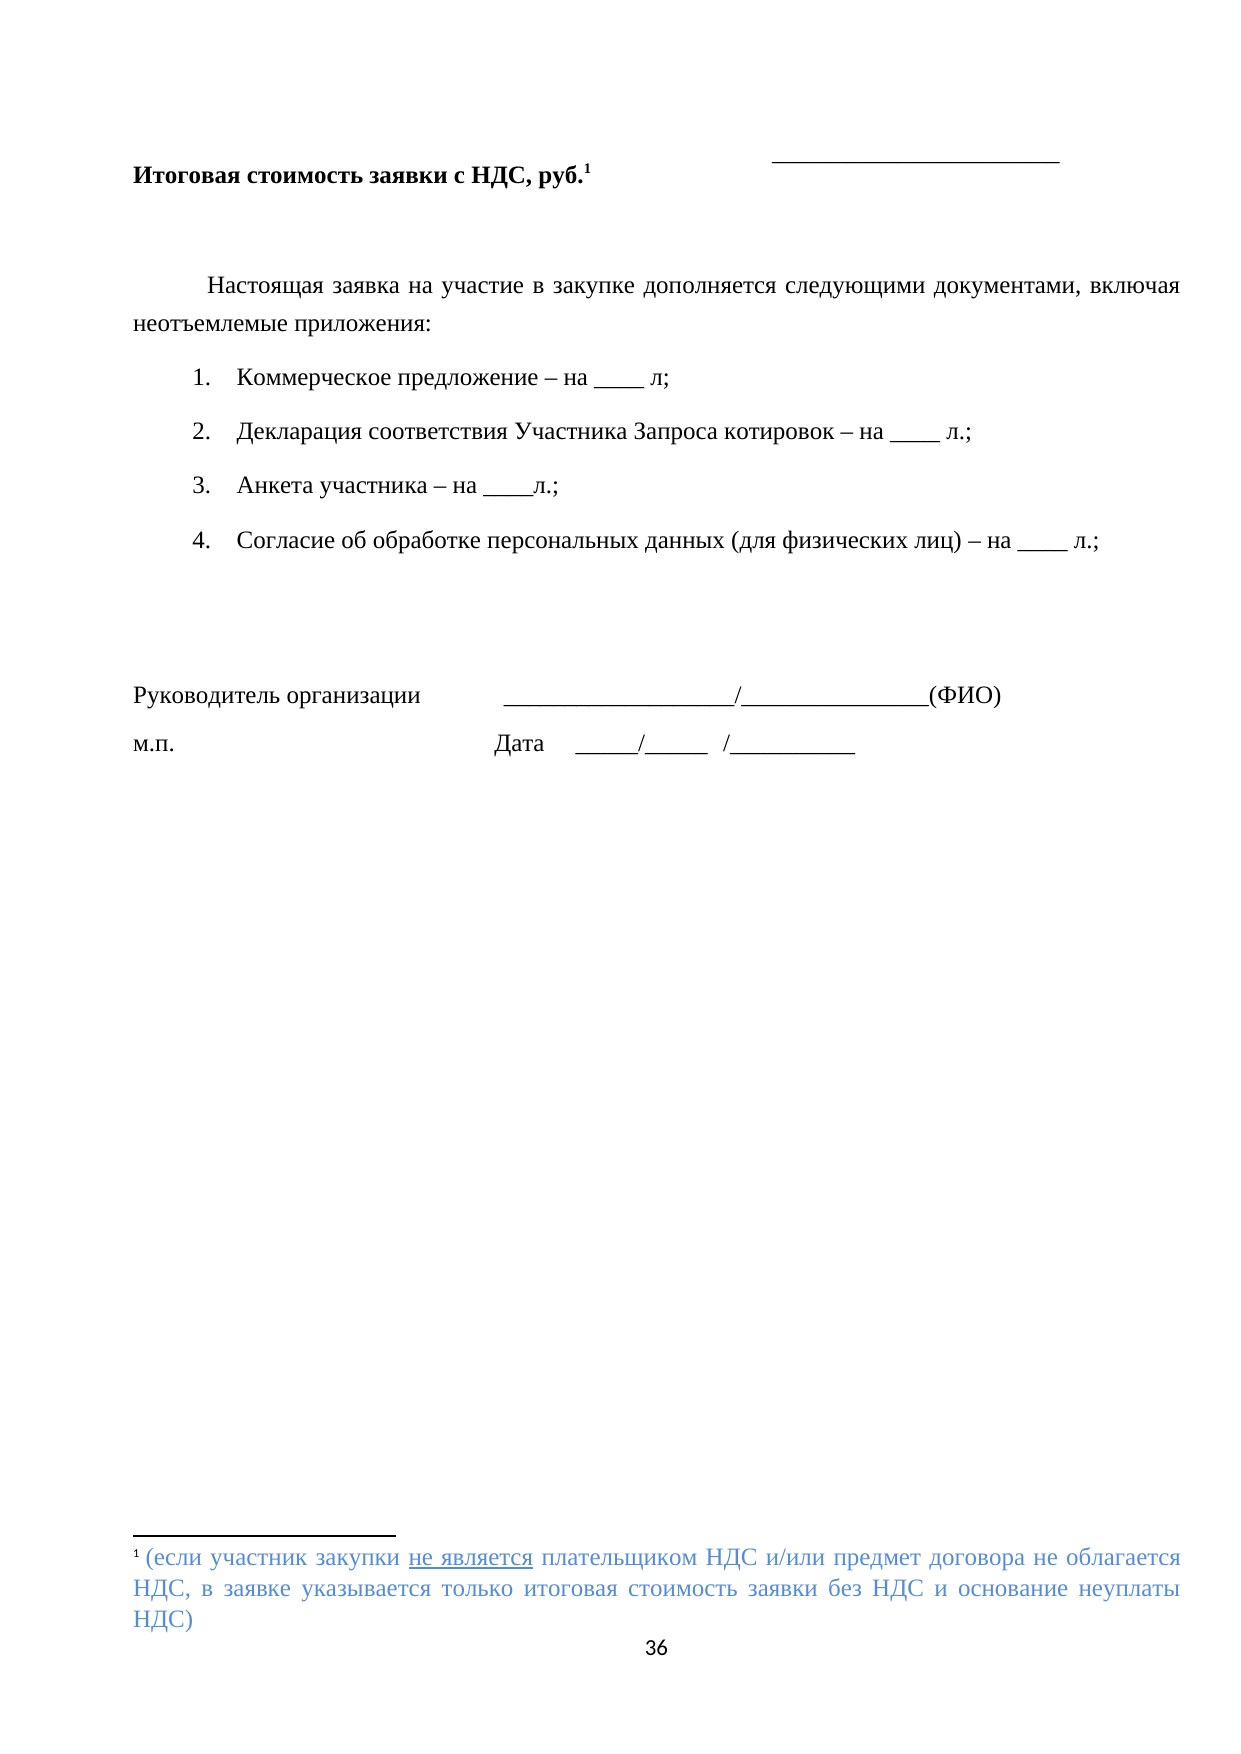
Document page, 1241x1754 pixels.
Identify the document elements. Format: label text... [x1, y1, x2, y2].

list Коммерческое предложение – на ____ л; [192, 356, 1181, 393]
text м.п. Дата _____/_____ /__________ [133, 728, 1181, 757]
table_cell Итоговая стоимость заявки с НДС, руб. [118, 118, 723, 239]
text Руководитель организации /_______________(ФИО) [133, 681, 1181, 709]
text Настоящая заявка на участие в закупке дополняется следующими документами, включая неотъемлемые приложения: [133, 264, 1181, 339]
list Декларация соответствия Участника Запроса котировок – на ____ л.; [192, 410, 1181, 447]
list Анкета участника – на ____л.; [192, 464, 1181, 501]
table_cell _______________________ [724, 118, 1107, 239]
list Согласие об обработке персональных данных (для физических лиц) – на ____ л.; [192, 518, 1181, 556]
